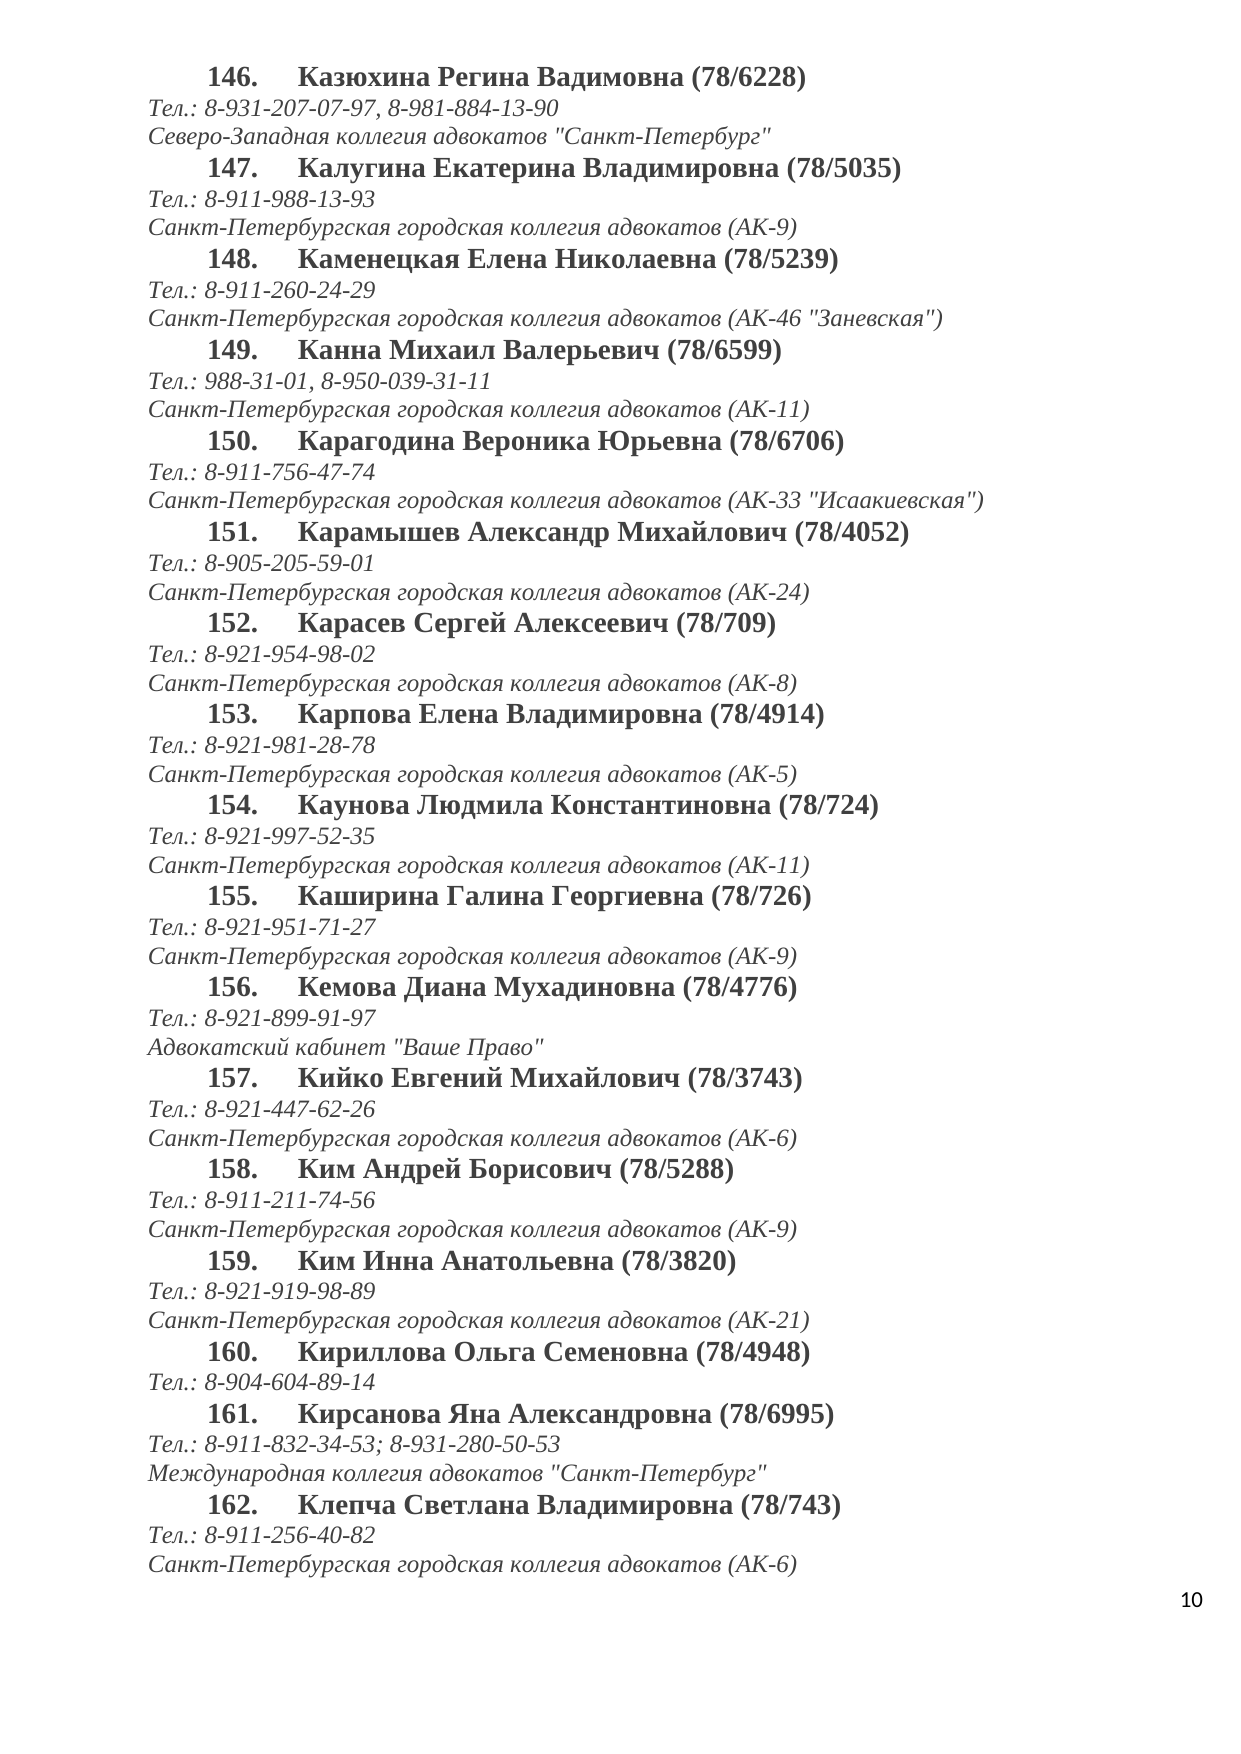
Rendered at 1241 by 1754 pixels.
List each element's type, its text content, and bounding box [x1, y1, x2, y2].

text Санкт-Петербургская городская коллегия адвокатов (АК-9) [148, 212, 1203, 241]
text Тел.: 8-911-260-24-29 [148, 275, 1203, 303]
list Кирсанова Яна Александровна (78/6995) [207, 1396, 1203, 1429]
text Тел.: 8-921-981-28-78 [148, 730, 1203, 759]
text Санкт-Петербургская городская коллегия адвокатов (АК-5) [148, 759, 1203, 787]
list Каунова Людмила Константиновна (78/724) [207, 787, 1203, 821]
list Карагодина Вероника Юрьевна (78/6706) [207, 423, 1203, 457]
text Тел.: 8-921-899-91-97 [148, 1003, 1203, 1032]
list Ким Инна Анатольевна (78/3820) [207, 1243, 1203, 1276]
text Санкт-Петербургская городская коллегия адвокатов (АК-9) [148, 941, 1203, 969]
list Клепча Светлана Владимировна (78/743) [207, 1487, 1203, 1521]
text Тел.: 8-921-954-98-02 [148, 639, 1203, 668]
list Казюхина Регина Вадимовна (78/6228) [207, 59, 1203, 93]
list Каширина Галина Георгиевна (78/726) [207, 878, 1203, 912]
text Тел.: 988-31-01, 8-950-039-31-11 [148, 366, 1203, 394]
list Калугина Екатерина Владимировна (78/5035) [207, 150, 1203, 184]
text Тел.: 8-921-447-62-26 [148, 1094, 1203, 1123]
list Кийко Евгений Михайлович (78/3743) [207, 1061, 1203, 1094]
list Кириллова Ольга Семеновна (78/4948) [207, 1334, 1203, 1367]
text Тел.: 8-921-951-71-27 [148, 912, 1203, 941]
text Тел.: 8-911-832-34-53; 8-931-280-50-53 [148, 1429, 1203, 1458]
text Санкт-Петербургская городская коллегия адвокатов (АК-11) [148, 850, 1203, 878]
text Санкт-Петербургская городская коллегия адвокатов (АК-24) [148, 577, 1203, 605]
text Санкт-Петербургская городская коллегия адвокатов (АК-33 "Исаакиевская") [148, 486, 1203, 514]
text Санкт-Петербургская городская коллегия адвокатов (АК-8) [148, 668, 1203, 696]
list Каменецкая Елена Николаевна (78/5239) [207, 241, 1203, 275]
list Карамышев Александр Михайлович (78/4052) [207, 514, 1203, 548]
text Санкт-Петербургская городская коллегия адвокатов (АК-21) [148, 1305, 1203, 1334]
list Карпова Елена Владимировна (78/4914) [207, 696, 1203, 730]
text Северо-Западная коллегия адвокатов "Санкт-Петербург" [148, 121, 1203, 150]
list Канна Михаил Валерьевич (78/6599) [207, 332, 1203, 366]
text Санкт-Петербургская городская коллегия адвокатов (АК-6) [148, 1549, 1203, 1578]
text Адвокатский кабинет "Ваше Право" [148, 1032, 1203, 1061]
text Тел.: 8-911-256-40-82 [148, 1521, 1203, 1549]
text Тел.: 8-921-919-98-89 [148, 1276, 1203, 1305]
text Санкт-Петербургская городская коллегия адвокатов (АК-46 "Заневская") [148, 303, 1203, 332]
text Санкт-Петербургская городская коллегия адвокатов (АК-9) [148, 1214, 1203, 1243]
text Тел.: 8-921-997-52-35 [148, 821, 1203, 850]
text Тел.: 8-931-207-07-97, 8-981-884-13-90 [148, 93, 1203, 121]
text Тел.: 8-911-988-13-93 [148, 184, 1203, 212]
text Тел.: 8-904-604-89-14 [148, 1367, 1203, 1396]
list Кемова Диана Мухадиновна (78/4776) [207, 969, 1203, 1003]
text Санкт-Петербургская городская коллегия адвокатов (АК-11) [148, 394, 1203, 423]
list Ким Андрей Борисович (78/5288) [207, 1152, 1203, 1185]
text Тел.: 8-911-756-47-74 [148, 457, 1203, 486]
text Тел.: 8-905-205-59-01 [148, 548, 1203, 577]
text Санкт-Петербургская городская коллегия адвокатов (АК-6) [148, 1123, 1203, 1152]
text Международная коллегия адвокатов "Санкт-Петербург" [148, 1458, 1203, 1487]
text Тел.: 8-911-211-74-56 [148, 1185, 1203, 1214]
list Карасев Сергей Алексеевич (78/709) [207, 605, 1203, 639]
